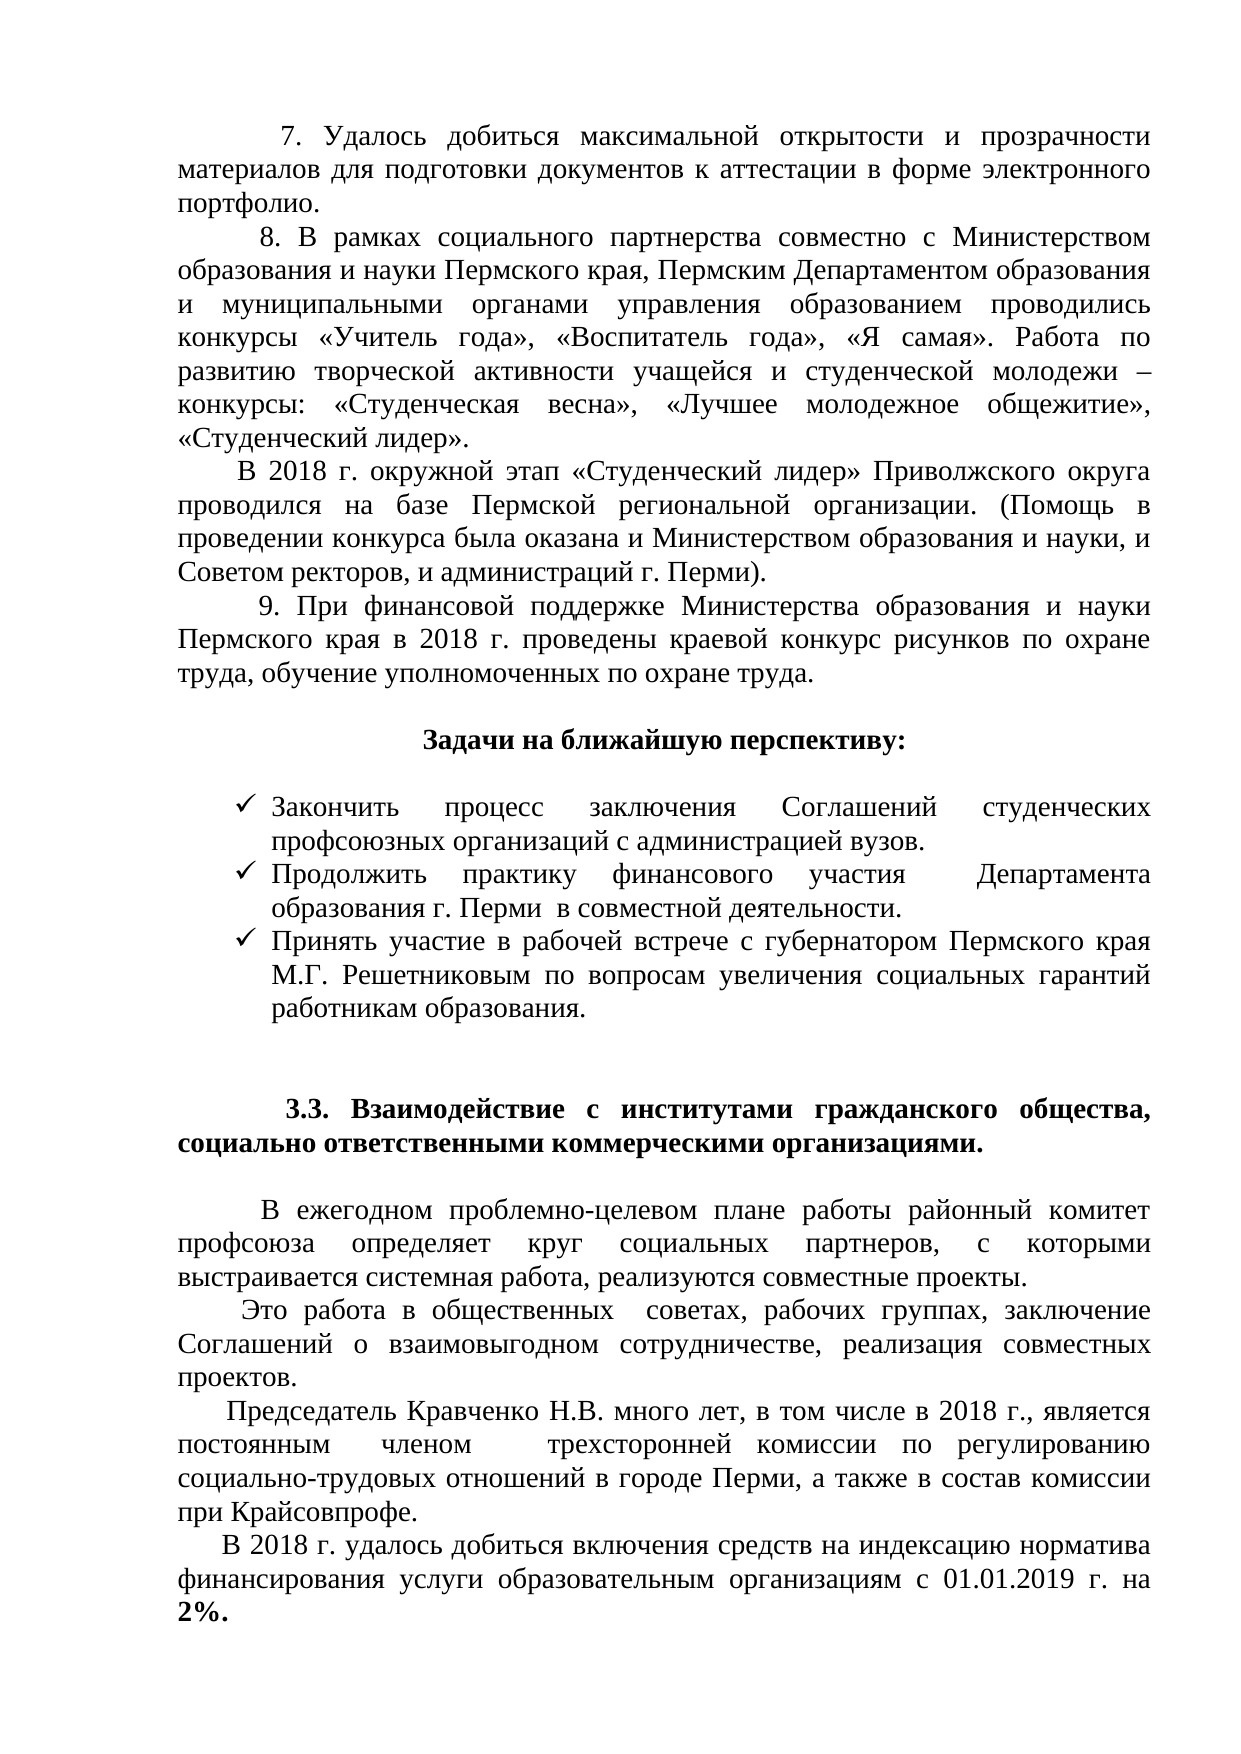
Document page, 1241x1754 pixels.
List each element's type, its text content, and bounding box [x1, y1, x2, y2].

list Продолжить практику финансового участия Департамента образования г. Перми в совместной деятельности. [233, 856, 1152, 923]
text Председатель Кравченко Н.В. много лет, в том числе в 2018 г., является постоянным членом трехсторонней комиссии по регулированию социально-трудовых отношений в городе Перми, а также в состав комиссии при Крайсовпрофе. [177, 1393, 1152, 1527]
text 7. Удалось добиться максимальной открытости и прозрачности материалов для подготовки документов к аттестации в форме электронного портфолио. [177, 118, 1152, 219]
text В ежегодном проблемно-целевом плане работы районный комитет профсоюза определяет круг социальных партнеров, с которыми выстраивается системная работа, реализуются совместные проекты. [177, 1192, 1152, 1292]
list Принять участие в рабочей встрече с губернатором Пермского края М.Г. Решетниковым по вопросам увеличения социальных гарантий работникам образования. [233, 923, 1152, 1024]
list Закончить процесс заключения Соглашений студенческих профсоюзных организаций с администрацией вузов. [233, 789, 1152, 856]
text Задачи на ближайшую перспективу: [177, 722, 1152, 755]
text Это работа в общественных советах, рабочих группах, заключение Соглашений о взаимовыгодном сотрудничестве, реализация совместных проектов. [177, 1292, 1152, 1393]
text 8. В рамках социального партнерства совместно с Министерством образования и науки Пермского края, Пермским Департаментом образования и муниципальными органами управления образованием проводились конкурсы «Учитель года», «Воспитатель года», «Я самая». Работа по развитию творческой активности учащейся и студенческой молодежи – конкурсы: «Студенческая весна», «Лучшее молодежное общежитие», «Студенческий лидер». [177, 219, 1152, 453]
text 3.3. Взаимодействие с институтами гражданского общества, социально ответственными коммерческими организациями. [177, 1091, 1152, 1158]
text 9. При финансовой поддержке Министерства образования и науки Пермского края в 2018 г. проведены краевой конкурс рисунков по охране труда, обучение уполномоченных по охране труда. [177, 588, 1152, 688]
text В 2018 г. удалось добиться включения средств на индексацию норматива финансирования услуги образовательным организациям с 01.01.2019 г. на 2%. [177, 1527, 1152, 1628]
text В 2018 г. окружной этап «Студенческий лидер» Приволжского округа проводился на базе Пермской региональной организации. (Помощь в проведении конкурса была оказана и Министерством образования и науки, и Советом ректоров, и администраций г. Перми). [177, 453, 1152, 588]
